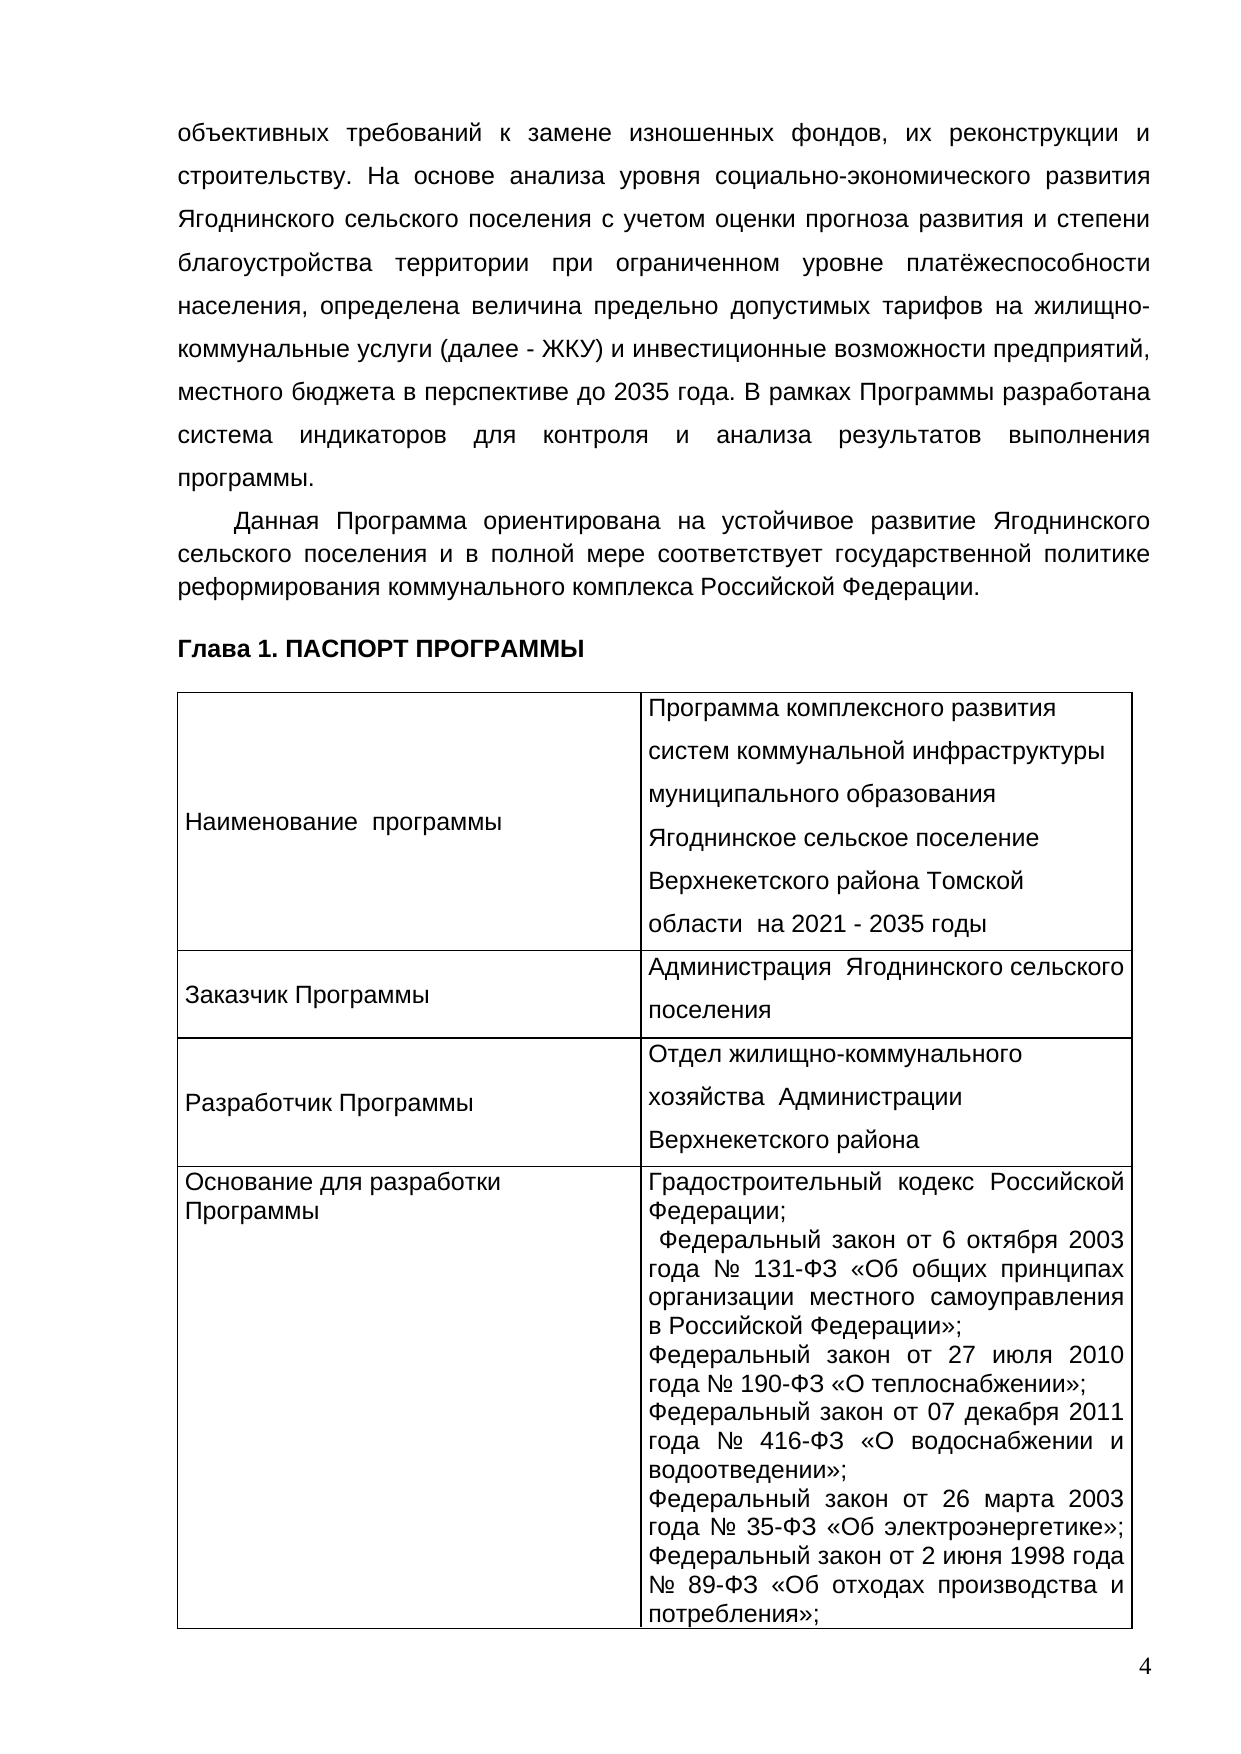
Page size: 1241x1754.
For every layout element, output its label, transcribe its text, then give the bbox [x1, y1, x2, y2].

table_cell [178, 1167, 640, 1627]
table_cell Администрация Ягоднинского сельского поселения [642, 951, 1131, 1037]
text Глава 1. ПАСПОРТ ПРОГРАММЫ [177, 634, 1152, 663]
table_cell Отдел жилищно-коммунального хозяйства Администрации Верхнекетского района [642, 1039, 1131, 1166]
table_header Программа комплексного развития систем коммунальной инфраструктуры муниципального образования Ягоднинское сельское поселение Верхнекетского района Томской области на 2021 - 2035 годы [642, 693, 1131, 949]
table_cell Разработчик Программы [178, 1039, 640, 1166]
table_cell Заказчик Программы [178, 951, 640, 1037]
table_header Наименование программы [178, 693, 640, 949]
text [177, 118, 1152, 492]
text Данная Программа ориентирована на устойчивое развитие Ягоднинского сельского поселения и в полной мере соответствует государственной политике реформирования коммунального комплекса Российской Федерации. [177, 506, 1152, 601]
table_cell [642, 1167, 1131, 1627]
